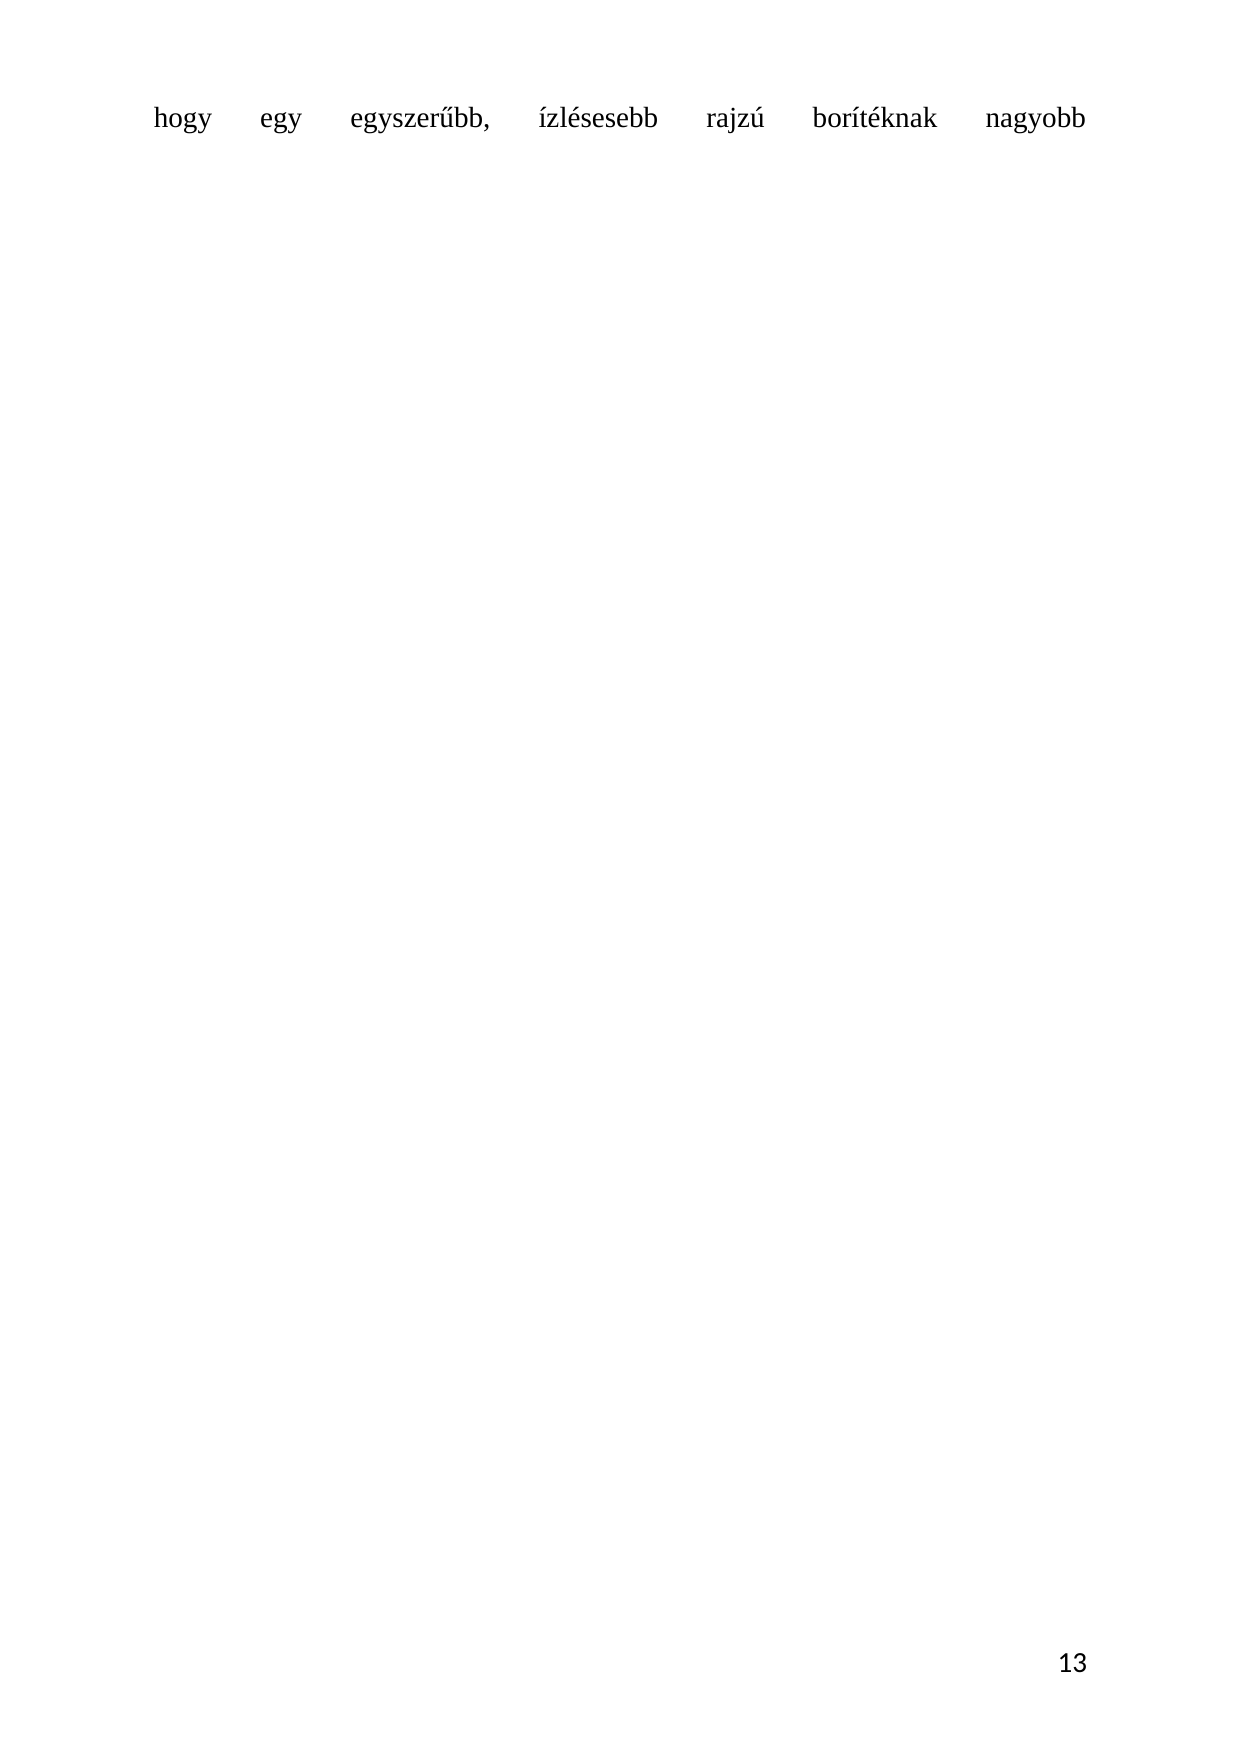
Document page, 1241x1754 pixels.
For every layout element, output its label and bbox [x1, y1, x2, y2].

text [153, 102, 1087, 165]
